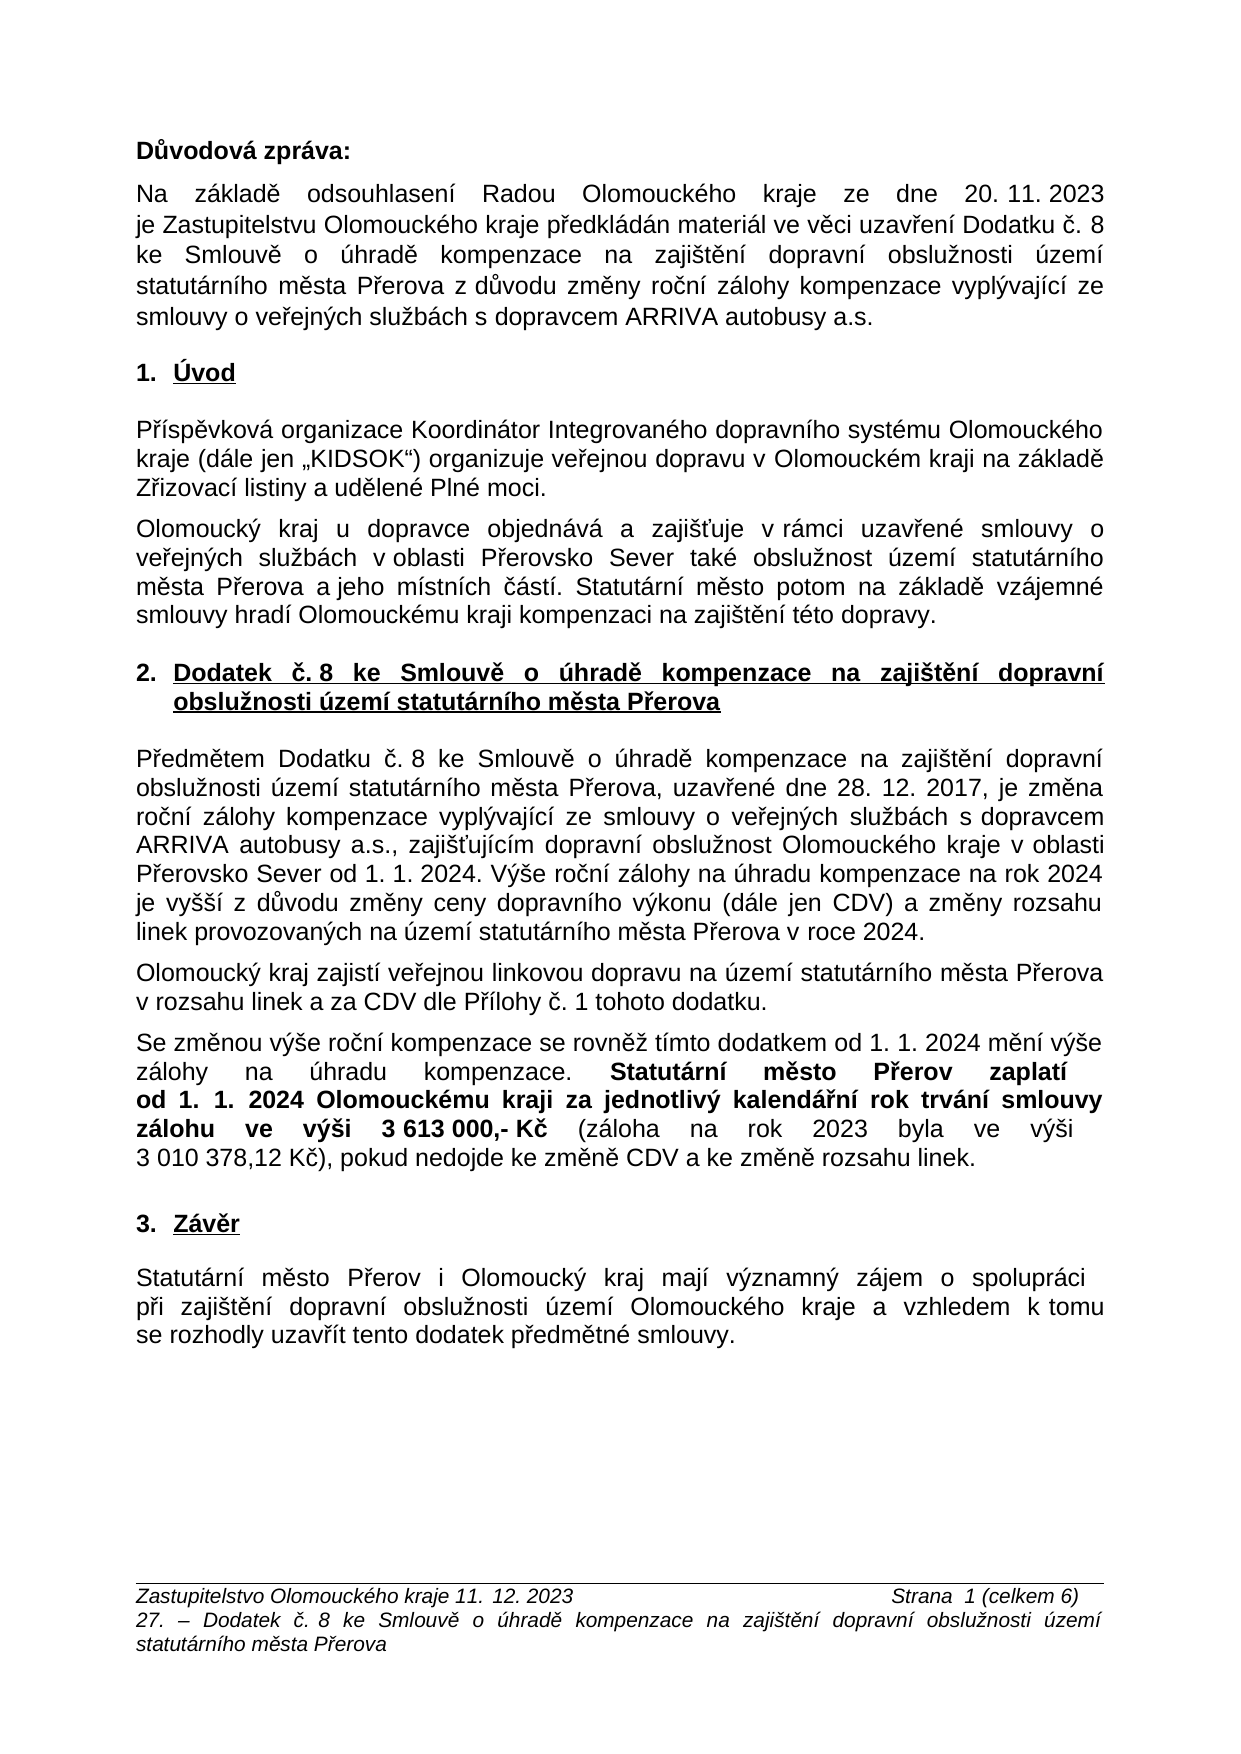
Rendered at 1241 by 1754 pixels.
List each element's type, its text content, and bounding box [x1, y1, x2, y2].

text Na základě odsouhlasení Radou Olomouckého kraje ze dne 20. 11. 2023 je Zastupitelstvu Olomouckého kraje předkládán materiál ve věci uzavření Dodatku č. 8 ke Smlouvě o úhradě kompenzace na zajištění dopravní obslužnosti území statutárního města Přerova z důvodu změny roční zálohy kompenzace vyplývající ze smlouvy o veřejných službách s dopravcem ARRIVA autobusy a.s. [136, 179, 1104, 331]
list Olomoucký kraj zajistí veřejnou linkovou dopravu na území statutárního města Přerova v rozsahu linek a za CDV dle Přílohy č. 1 tohoto dodatku. [136, 958, 1104, 1015]
list Předmětem Dodatku č. 8 ke Smlouvě o úhradě kompenzace na zajištění dopravní obslužnosti území statutárního města Přerova, uzavřené dne 28. 12. 2017, je změna roční zálohy kompenzace vyplývající ze smlouvy o veřejných službách s dopravcem ARRIVA autobusy a.s., zajišťujícím dopravní obslužnost Olomouckého kraje v oblasti Přerovsko Sever od 1. 1. 2024. Výše roční zálohy na úhradu kompenzace na rok 2024 je vyšší z důvodu změny ceny dopravního výkonu (dále jen CDV) a změny rozsahu linek provozovaných na území statutárního města Přerova v roce 2024. [136, 744, 1104, 945]
list Dodatek č. 8 ke Smlouvě o úhradě kompenzace na zajištění dopravní obslužnosti území statutárního města Přerova [136, 658, 1104, 715]
list Úvod [136, 358, 1104, 386]
text Důvodová zpráva: [136, 136, 1104, 164]
text Olomoucký kraj u dopravce objednává a zajišťuje v rámci uzavřené smlouvy o veřejných službách v oblasti Přerovsko Sever také obslužnost území statutárního města Přerova a jeho místních částí. Statutární město potom na základě vzájemné smlouvy hradí Olomouckému kraji kompenzaci na zajištění této dopravy. [136, 514, 1104, 629]
text Příspěvková organizace Koordinátor Integrovaného dopravního systému Olomouckého kraje (dále jen „KIDSOK“) organizuje veřejnou dopravu v Olomouckém kraji na základě Zřizovací listiny a udělené Plné moci. [136, 415, 1104, 501]
list Se změnou výše roční kompenzace se rovněž tímto dodatkem od 1. 1. 2024 mění výše zálohy na úhradu kompenzace. Statutární město Přerov zaplatí od 1. 1. 2024 Olomouckému kraji za jednotlivý kalendářní rok trvání smlouvy zálohu ve výši 3 613 000,- Kč (záloha na rok 2023 byla ve výši 3 010 378,12 Kč), pokud nedojde ke změně CDV a ke změně rozsahu linek. [136, 1028, 1104, 1171]
list Závěr [136, 1209, 1104, 1238]
text Statutární město Přerov i Olomoucký kraj mají významný zájem o spolupráci při zajištění dopravní obslužnosti území Olomouckého kraje a vzhledem k tomu se rozhodly uzavřít tento dodatek předmětné smlouvy. [136, 1263, 1104, 1349]
